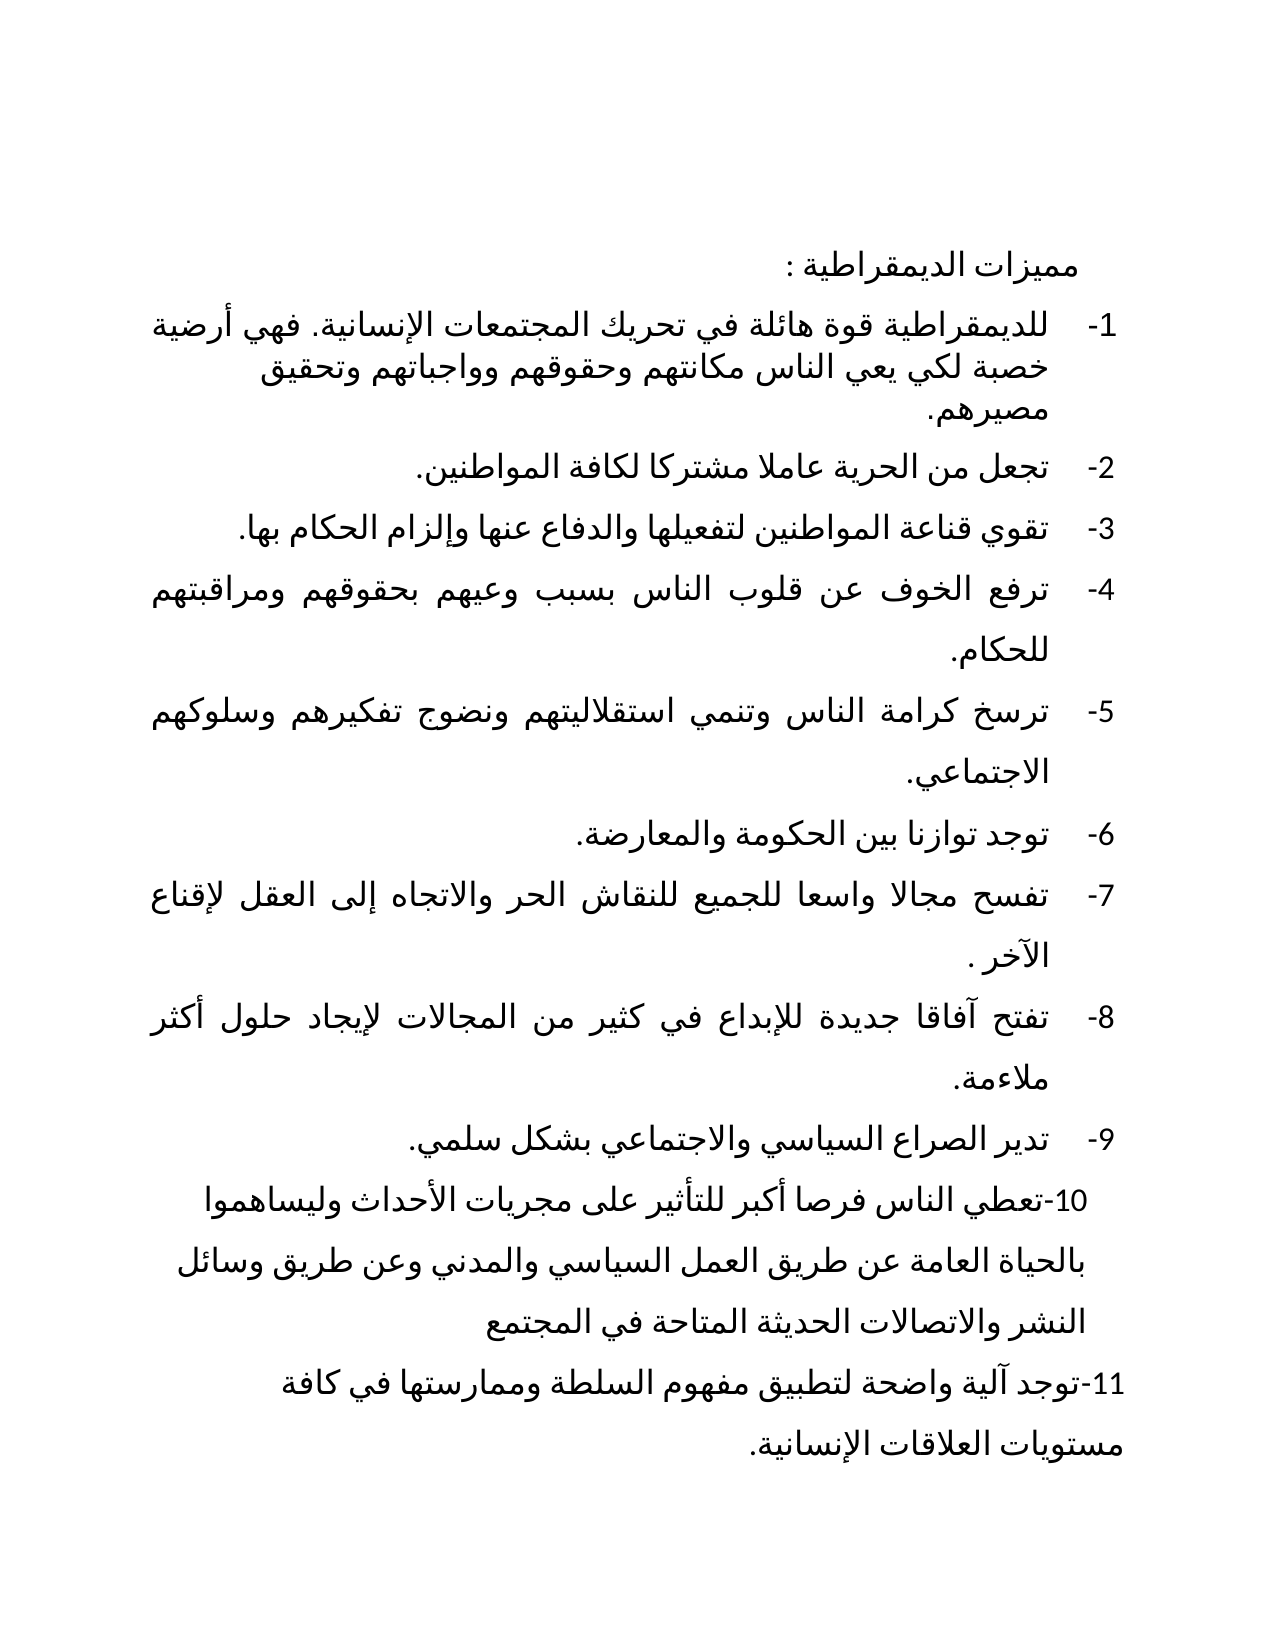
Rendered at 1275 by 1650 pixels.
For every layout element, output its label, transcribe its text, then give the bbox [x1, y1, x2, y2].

list تقوي قناعة المواطنين لتفعيلها والدفاع عنها وإلزام الحكام بها. [150, 507, 1087, 548]
list للديمقراطية قوة هائلة في تحريك المجتمعات الإنسانية. فهي أرضية خصبة لكي يعي الناس مكانتهم وحقوقهم وواجباتهم وتحقيق مصيرهم. [150, 305, 1087, 427]
list ترسخ كرامة الناس وتنمي استقلاليتهم ونضوج تفكيرهم وسلوكهم الاجتماعي. [150, 691, 1087, 792]
text 11-توجد آلية واضحة لتطبيق مفهوم السلطة وممارستها في كافة مستويات العلاقات الإنسانية. [150, 1362, 1125, 1464]
list تفتح آفاقا جديدة للإبداع في كثير من المجالات لإيجاد حلول أكثر ملاءمة. [150, 996, 1087, 1097]
text 10-تعطي الناس فرصا أكبر للتأثير على مجريات الأحداث وليساهموا بالحياة العامة عن طريق العمل السياسي والمدني وعن طريق وسائل النشر والاتصالات الحديثة المتاحة في المجتمع [150, 1179, 1087, 1342]
list ترفع الخوف عن قلوب الناس بسبب وعيهم بحقوقهم ومراقبتهم للحكام. [150, 568, 1087, 670]
text مميزات الديمقراطية : [150, 244, 1087, 285]
list تدير الصراع السياسي والاجتماعي بشكل سلمي. [150, 1118, 1087, 1158]
list تجعل من الحرية عاملا مشتركا لكافة المواطنين. [150, 446, 1087, 487]
list توجد توازنا بين الحكومة والمعارضة. [150, 813, 1087, 853]
list تفسح مجالا واسعا للجميع للنقاش الحر والاتجاه إلى العقل لإقناع الآخر . [150, 874, 1087, 975]
